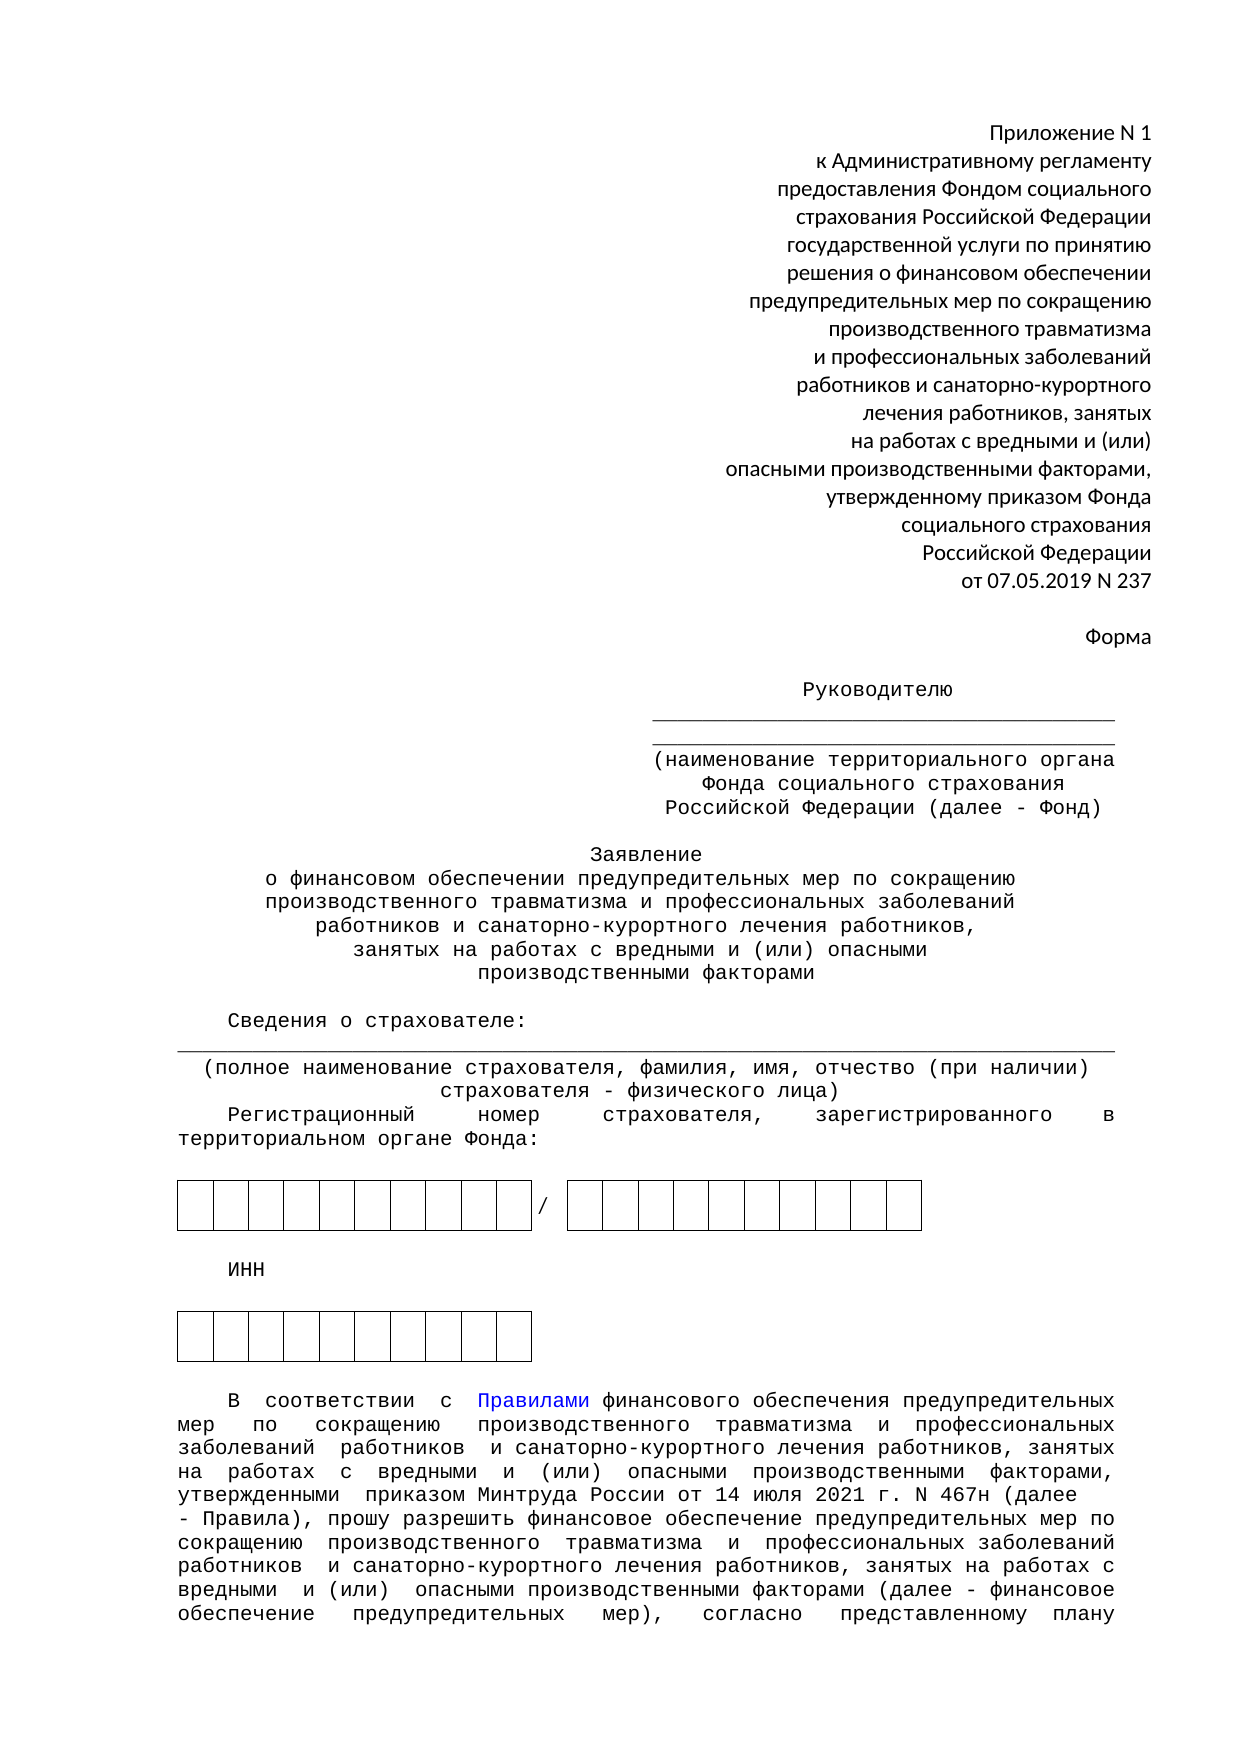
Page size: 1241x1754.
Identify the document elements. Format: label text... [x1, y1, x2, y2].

text (полное наименование страхователя, фамилия, имя, отчество (при наличии) [177, 1057, 1152, 1081]
table_header [639, 1181, 673, 1230]
text страхователя - физического лица) [177, 1081, 1152, 1104]
table_header [674, 1181, 708, 1230]
text предоставления Фондом социального [177, 174, 1152, 202]
text работников и санаторно-курортного [177, 370, 1152, 398]
text на работах с вредными и (или) опасными производственными факторами, [177, 1461, 1152, 1484]
table_header [709, 1181, 744, 1230]
table_header [249, 1181, 283, 1230]
text лечения работников, занятых [177, 398, 1152, 426]
table_header [284, 1181, 319, 1230]
text Российской Федерации (далее - Фонд) [177, 797, 1152, 820]
text Российской Федерации [177, 538, 1152, 566]
text утвержденными приказом Минтруда России от 14 июля 2021 г. N 467н (далее [177, 1484, 1152, 1508]
text Заявление [177, 844, 1152, 868]
text (наименование территориального органа [177, 749, 1152, 773]
table_header [214, 1181, 248, 1230]
text занятых на работах с вредными и (или) опасными [177, 939, 1152, 962]
table_header [355, 1312, 390, 1361]
table_header [462, 1181, 496, 1230]
text предупредительных мер по сокращению [177, 286, 1152, 314]
text утвержденному приказом Фонда [177, 482, 1152, 510]
table_header [178, 1312, 213, 1361]
text вредными и (или) опасными производственными факторами (далее - финансовое [177, 1579, 1152, 1603]
table_header [178, 1181, 213, 1230]
table_header [426, 1181, 461, 1230]
table_header [851, 1181, 886, 1230]
text производственного травматизма [177, 314, 1152, 342]
text сокращению производственного травматизма и профессиональных заболеваний [177, 1532, 1152, 1555]
text _____________________________________ [177, 702, 1152, 726]
table_header [249, 1312, 283, 1361]
text _____________________________________ [177, 726, 1152, 749]
text о финансовом обеспечении предупредительных мер по сокращению [177, 868, 1152, 891]
text Форма [177, 622, 1152, 651]
text опасными производственными факторами, [177, 454, 1152, 482]
table_header [355, 1181, 390, 1230]
text социального страхования [177, 510, 1152, 538]
text заболеваний работников и санаторно-курортного лечения работников, занятых [177, 1437, 1152, 1461]
table_header [497, 1181, 531, 1230]
text страхования Российской Федерации [177, 202, 1152, 230]
table_header [887, 1181, 921, 1230]
table_header [780, 1181, 815, 1230]
table_header [816, 1181, 850, 1230]
table_header [320, 1181, 354, 1230]
text государственной услуги по принятию [177, 230, 1152, 258]
text ___________________________________________________________________________ [177, 1033, 1152, 1057]
text к Административному регламенту [177, 146, 1152, 174]
table_header / [532, 1180, 567, 1230]
table_header [568, 1181, 602, 1230]
text производственного травматизма и профессиональных заболеваний [177, 891, 1152, 915]
table_header [603, 1181, 638, 1230]
text ИНН [177, 1259, 1152, 1282]
text и профессиональных заболеваний [177, 342, 1152, 370]
text на работах с вредными и (или) [177, 426, 1152, 454]
table_header [284, 1312, 319, 1361]
table_header [426, 1312, 461, 1361]
text Фонда социального страхования [177, 773, 1152, 797]
table_header [497, 1312, 531, 1361]
text Регистрационный номер страхователя, зарегистрированного в [177, 1104, 1152, 1128]
table_header [745, 1181, 779, 1230]
text Руководителю [177, 678, 1152, 702]
text решения о финансовом обеспечении [177, 258, 1152, 286]
text территориальном органе Фонда: [177, 1128, 1152, 1151]
text работников и санаторно-курортного лечения работников, занятых на работах с [177, 1555, 1152, 1579]
table_header [391, 1181, 425, 1230]
text производственными факторами [177, 962, 1152, 986]
text Приложение N 1 [177, 118, 1152, 146]
text мер по сокращению производственного травматизма и профессиональных [177, 1413, 1152, 1437]
table_header [214, 1312, 248, 1361]
table_header [462, 1312, 496, 1361]
text В соответствии с Правилами финансового обеспечения предупредительных [177, 1390, 1152, 1413]
table_header [391, 1312, 425, 1361]
text - Правила), прошу разрешить финансовое обеспечение предупредительных мер по [177, 1508, 1152, 1532]
text Сведения о страхователе: [177, 1009, 1152, 1033]
text обеспечение предупредительных мер), согласно представленному плану [177, 1603, 1152, 1626]
table_header [320, 1312, 354, 1361]
text работников и санаторно-курортного лечения работников, [177, 915, 1152, 939]
text от 07.05.2019 N 237 [177, 566, 1152, 594]
